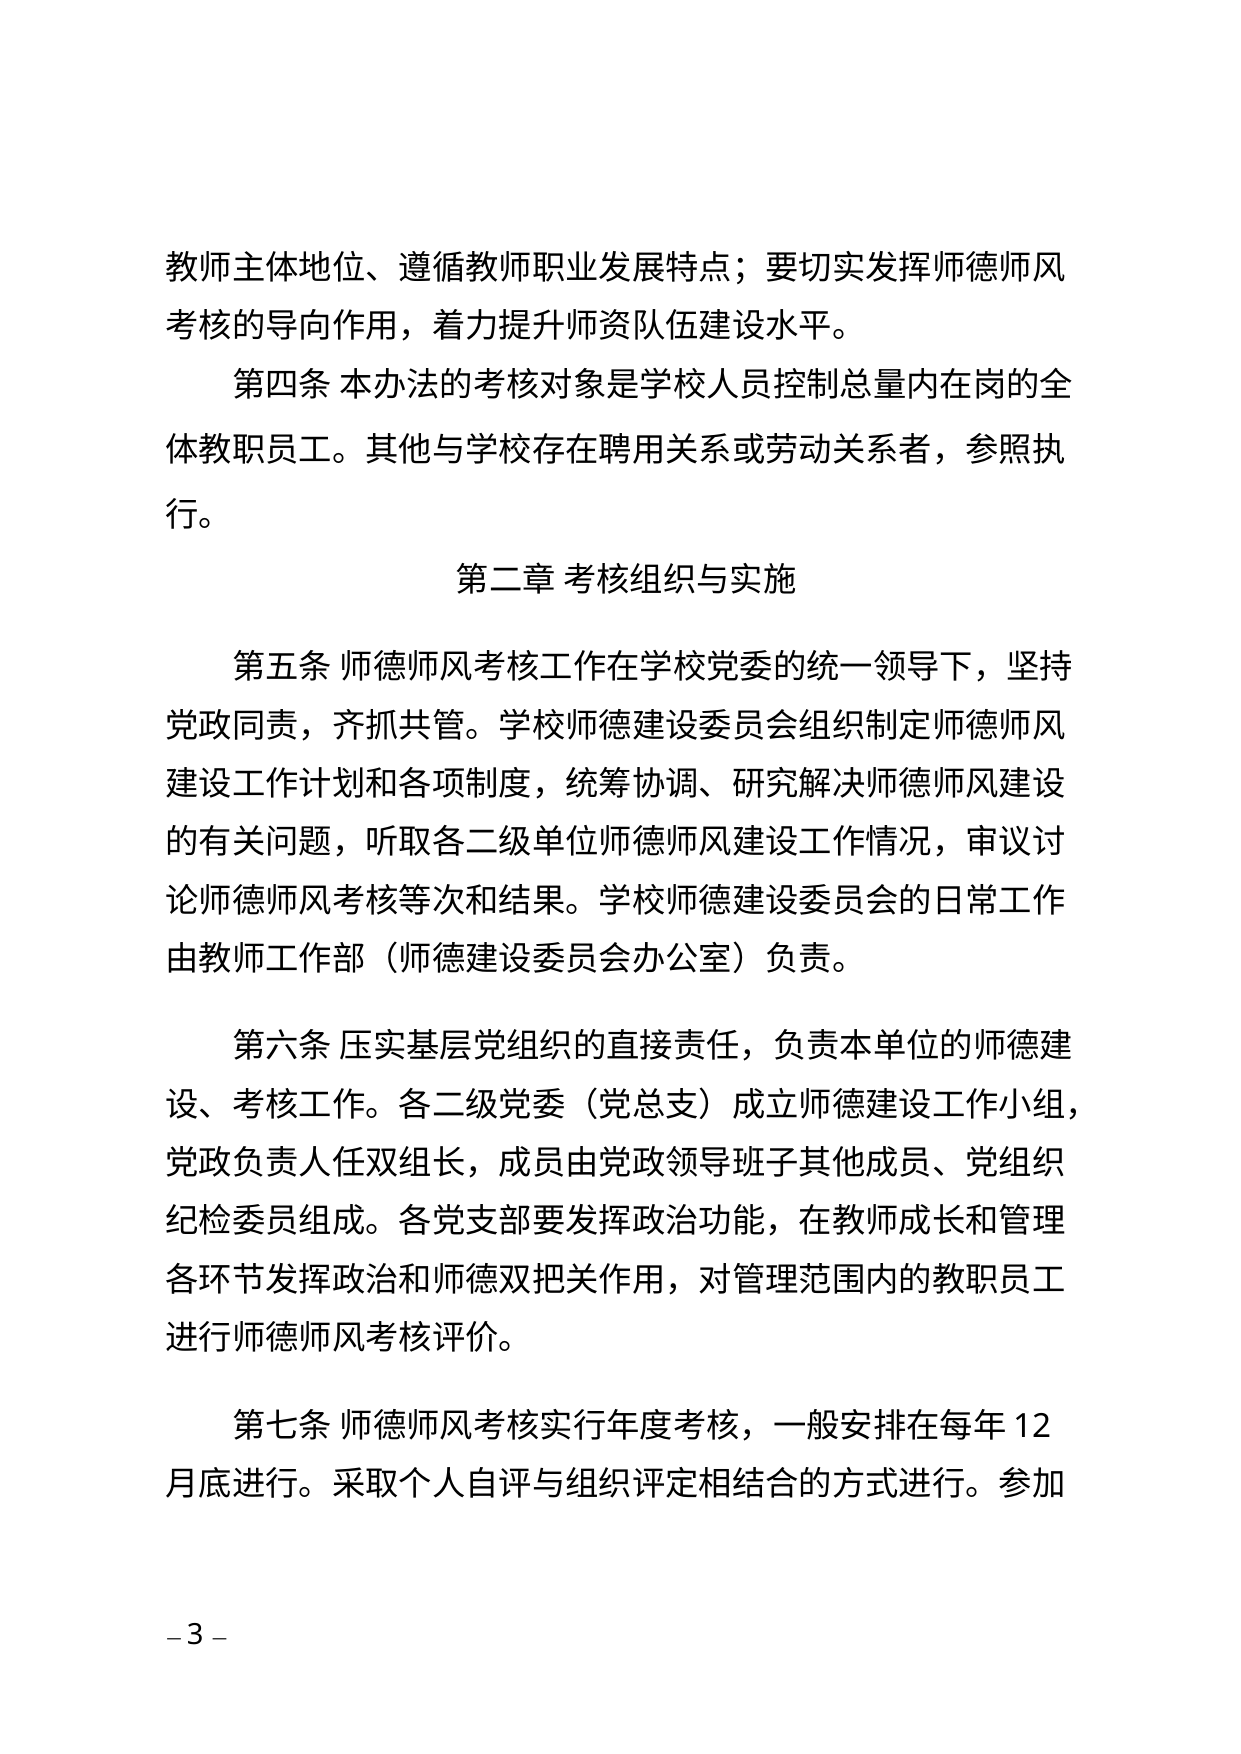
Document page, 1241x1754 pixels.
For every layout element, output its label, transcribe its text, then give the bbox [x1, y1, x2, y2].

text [165, 233, 1087, 349]
text 第二章 考核组织与实施 [165, 544, 1087, 603]
text 第六条 压实基层党组织的直接责任，负责本单位的师德建设、考核工作。各二级党委（党总支）成立师德建设工作小组，党政负责人任双组长，成员由党政领导班子其他成员、党组织纪检委员组成。各党支部要发挥政治功能，在教师成长和管理各环节发挥政治和师德双把关作用，对管理范围内的教职员工进行师德师风考核评价。 [165, 1011, 1087, 1361]
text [165, 1390, 1087, 1507]
text 第四条 本办法的考核对象是学校人员控制总量内在岗的全体教职员工。其他与学校存在聘用关系或劳动关系者，参照执行。 [165, 349, 1081, 544]
text 第五条 师德师风考核工作在学校党委的统一领导下，坚持党政同责，齐抓共管。学校师德建设委员会组织制定师德师风建设工作计划和各项制度，统筹协调、研究解决师德师风建设的有关问题，听取各二级单位师德师风建设工作情况，审议讨论师德师风考核等次和结果。学校师德建设委员会的日常工作由教师工作部（师德建设委员会办公室）负责。 [165, 632, 1087, 982]
